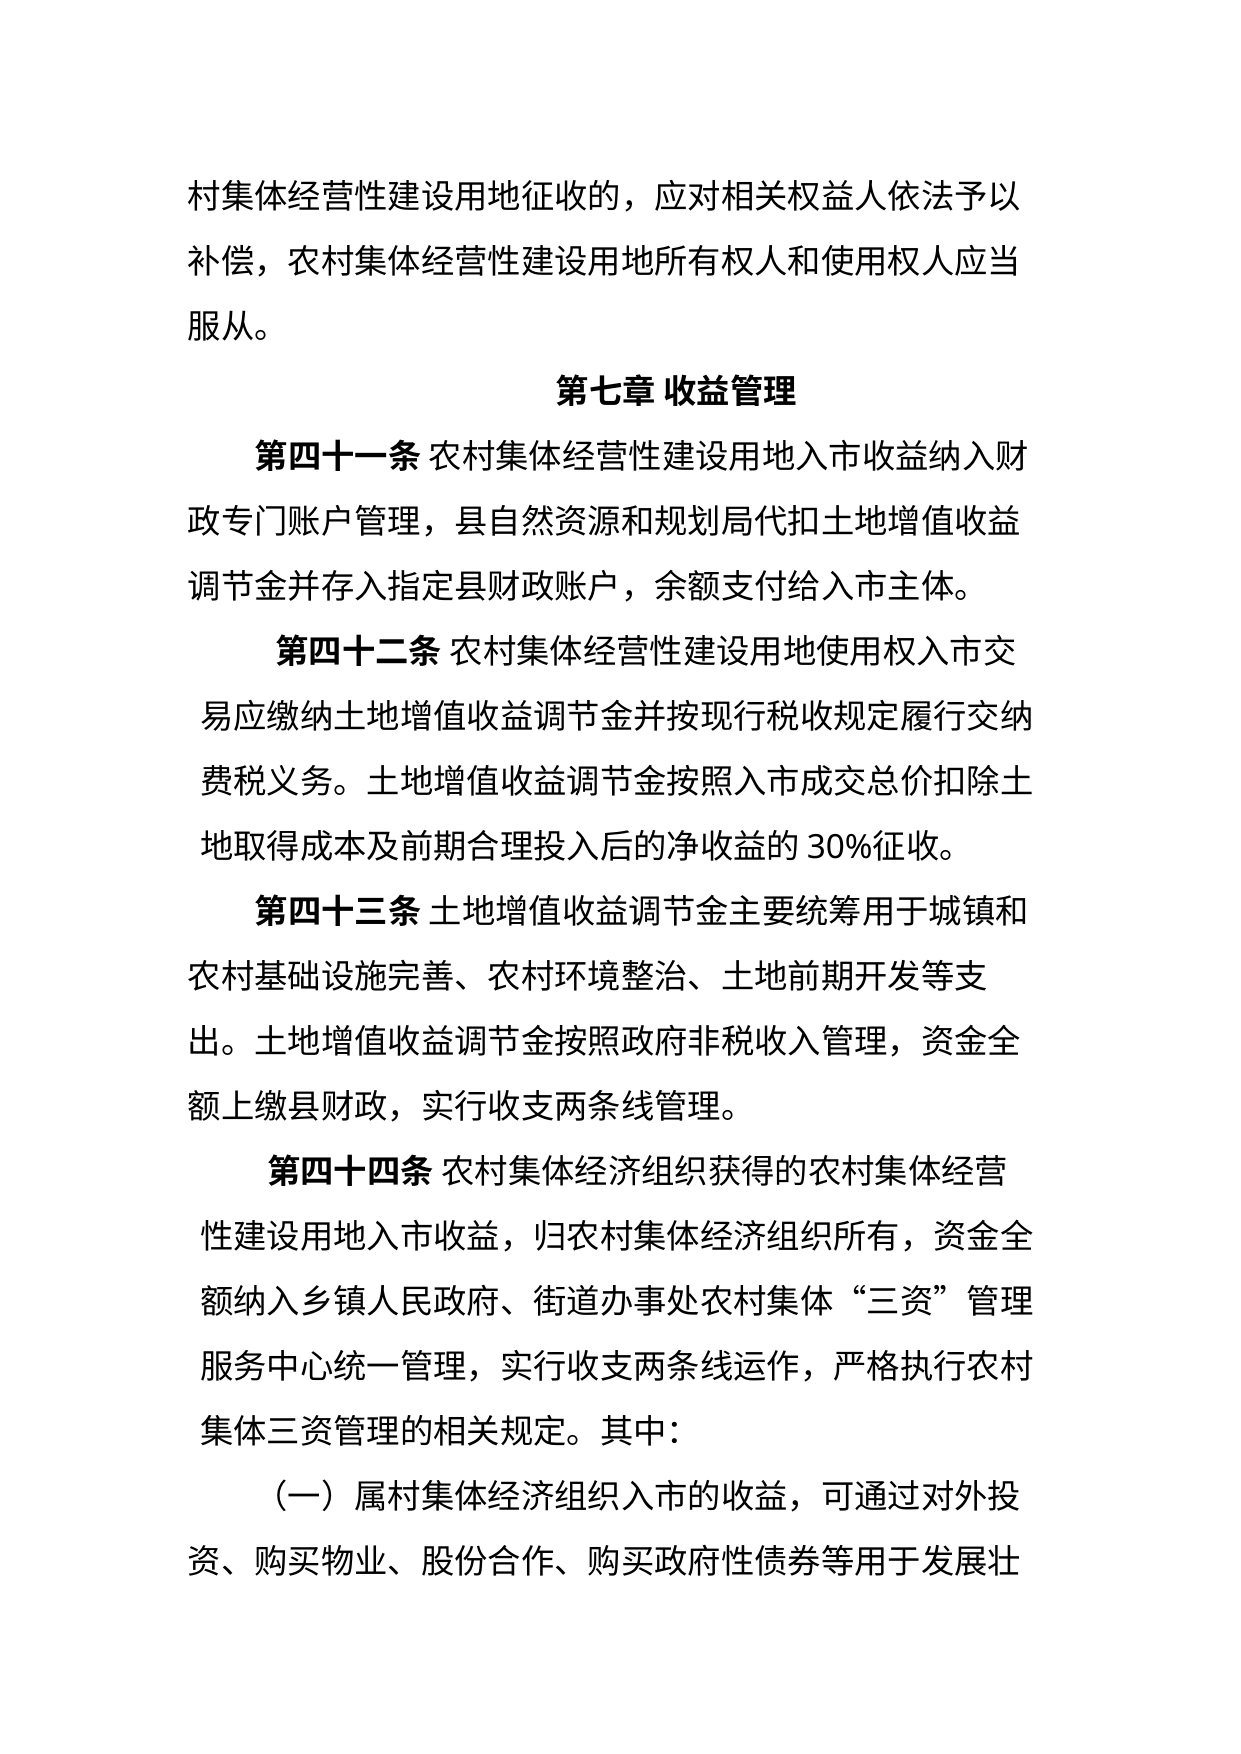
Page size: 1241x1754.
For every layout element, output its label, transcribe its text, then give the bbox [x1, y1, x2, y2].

list 第七章 收益管理 [187, 357, 1053, 422]
text 第四十二条 农村集体经营性建设用地使用权入市交易应缴纳土地增值收益调节金并按现行税收规定履行交纳费税义务。土地增值收益调节金按照入市成交总价扣除土地取得成本及前期合理投入后的净收益的30%征收。 [200, 617, 1040, 877]
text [187, 162, 1053, 357]
text 第四十一条 农村集体经营性建设用地入市收益纳入财政专门账户管理，县自然资源和规划局代扣土地增值收益调节金并存入指定县财政账户，余额支付给入市主体。 [187, 422, 1040, 617]
text 第四十三条 土地增值收益调节金主要统筹用于城镇和农村基础设施完善、农村环境整治、土地前期开发等支出。土地增值收益调节金按照政府非税收入管理，资金全额上缴县财政，实行收支两条线管理。 [187, 877, 1053, 1137]
text 第四十四条 农村集体经济组织获得的农村集体经营性建设用地入市收益，归农村集体经济组织所有，资金全额纳入乡镇人民政府、街道办事处农村集体“三资”管理服务中心统一管理，实行收支两条线运作，严格执行农村集体三资管理的相关规定。其中： [200, 1137, 1040, 1462]
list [187, 1462, 1053, 1592]
